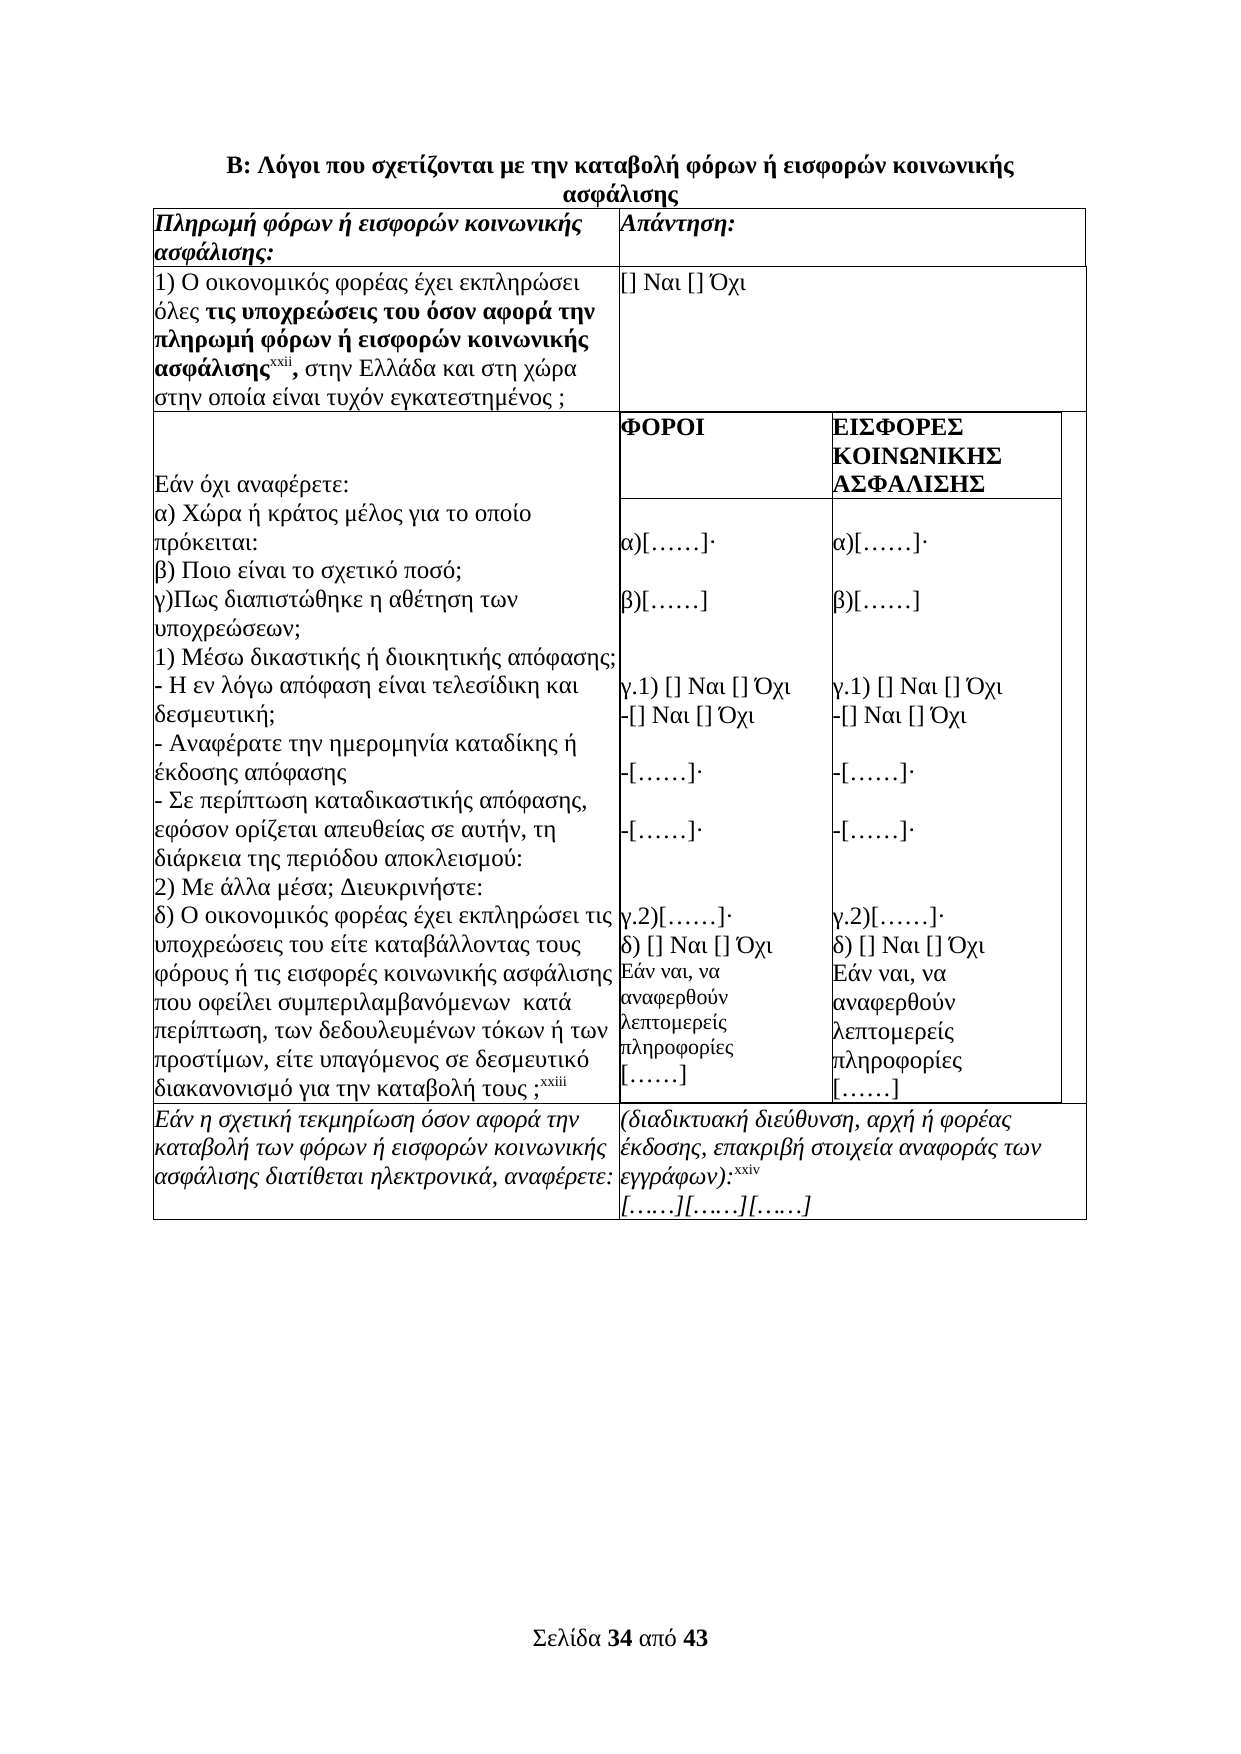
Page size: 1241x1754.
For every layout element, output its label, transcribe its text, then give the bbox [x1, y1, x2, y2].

table_cell [621, 413, 832, 498]
table_cell [1062, 412, 1086, 1103]
table_cell [833, 499, 1061, 1102]
table_cell Εάν όχι αναφέρετε: α) Χώρα ή κράτος μέλος για το οποίο πρόκειται: β) Ποιο είναι το σχετικό ποσό; γ)Πως διαπιστώθηκε η αθέτηση των υποχρεώσεων; 1) Μέσω δικαστικής ή διοικητικής απόφασης; - Η εν λόγω απόφαση είναι τελεσίδικη και δεσμευτική; - Αναφέρατε την ημερομηνία καταδίκης ή έκδοσης απόφασης - Σε περίπτωση καταδικαστικής απόφασης, εφόσον ορίζεται απευθείας σε αυτήν, τη διάρκεια της περιόδου αποκλεισμού: 2) Με άλλα μέσα; Διευκρινήστε: δ) Ο οικονομικός φορέας έχει εκπληρώσει τις υποχρεώσεις του είτε καταβάλλοντας τους φόρους ή τις εισφορές κοινωνικής ασφάλισης που οφείλει συμπεριλαμβανόμενων κατά περίπτωση, των δεδουλευμένων τόκων ή των προστίμων, είτε υπαγόμενος σε δεσμευτικό διακανονισμό για την καταβολή τους ; [154, 412, 619, 1103]
table_cell 1) Ο οικονομικός φορέας έχει εκπληρώσει όλες τις υποχρεώσεις του όσον αφορά την πληρωμή φόρων ή εισφορών κοινωνικής ασφάλισης, στην Ελλάδα και στη χώρα στην οποία είναι τυχόν εγκατεστημένος ; [154, 267, 619, 411]
table_header Πληρωμή φόρων ή εισφορών κοινωνικής ασφάλισης: [154, 209, 619, 266]
table_cell (διαδικτυακή διεύθυνση, αρχή ή φορέας έκδοσης, επακριβή στοιχεία αναφοράς των εγγράφων): [……][……][……] [620, 1104, 1086, 1219]
table_cell [833, 413, 1061, 498]
text Β: Λόγοι που σχετίζονται με την καταβολή φόρων ή εισφορών κοινωνικής ασφάλισης [187, 150, 1053, 207]
table_header Απάντηση: [620, 209, 1085, 266]
table_cell Εάν η σχετική τεκμηρίωση όσον αφορά την καταβολή των φόρων ή εισφορών κοινωνικής ασφάλισης διατίθεται ηλεκτρονικά, αναφέρετε: [154, 1104, 619, 1219]
table_cell [] Ναι [] Όχι [620, 267, 1086, 411]
table_cell [621, 499, 832, 1102]
